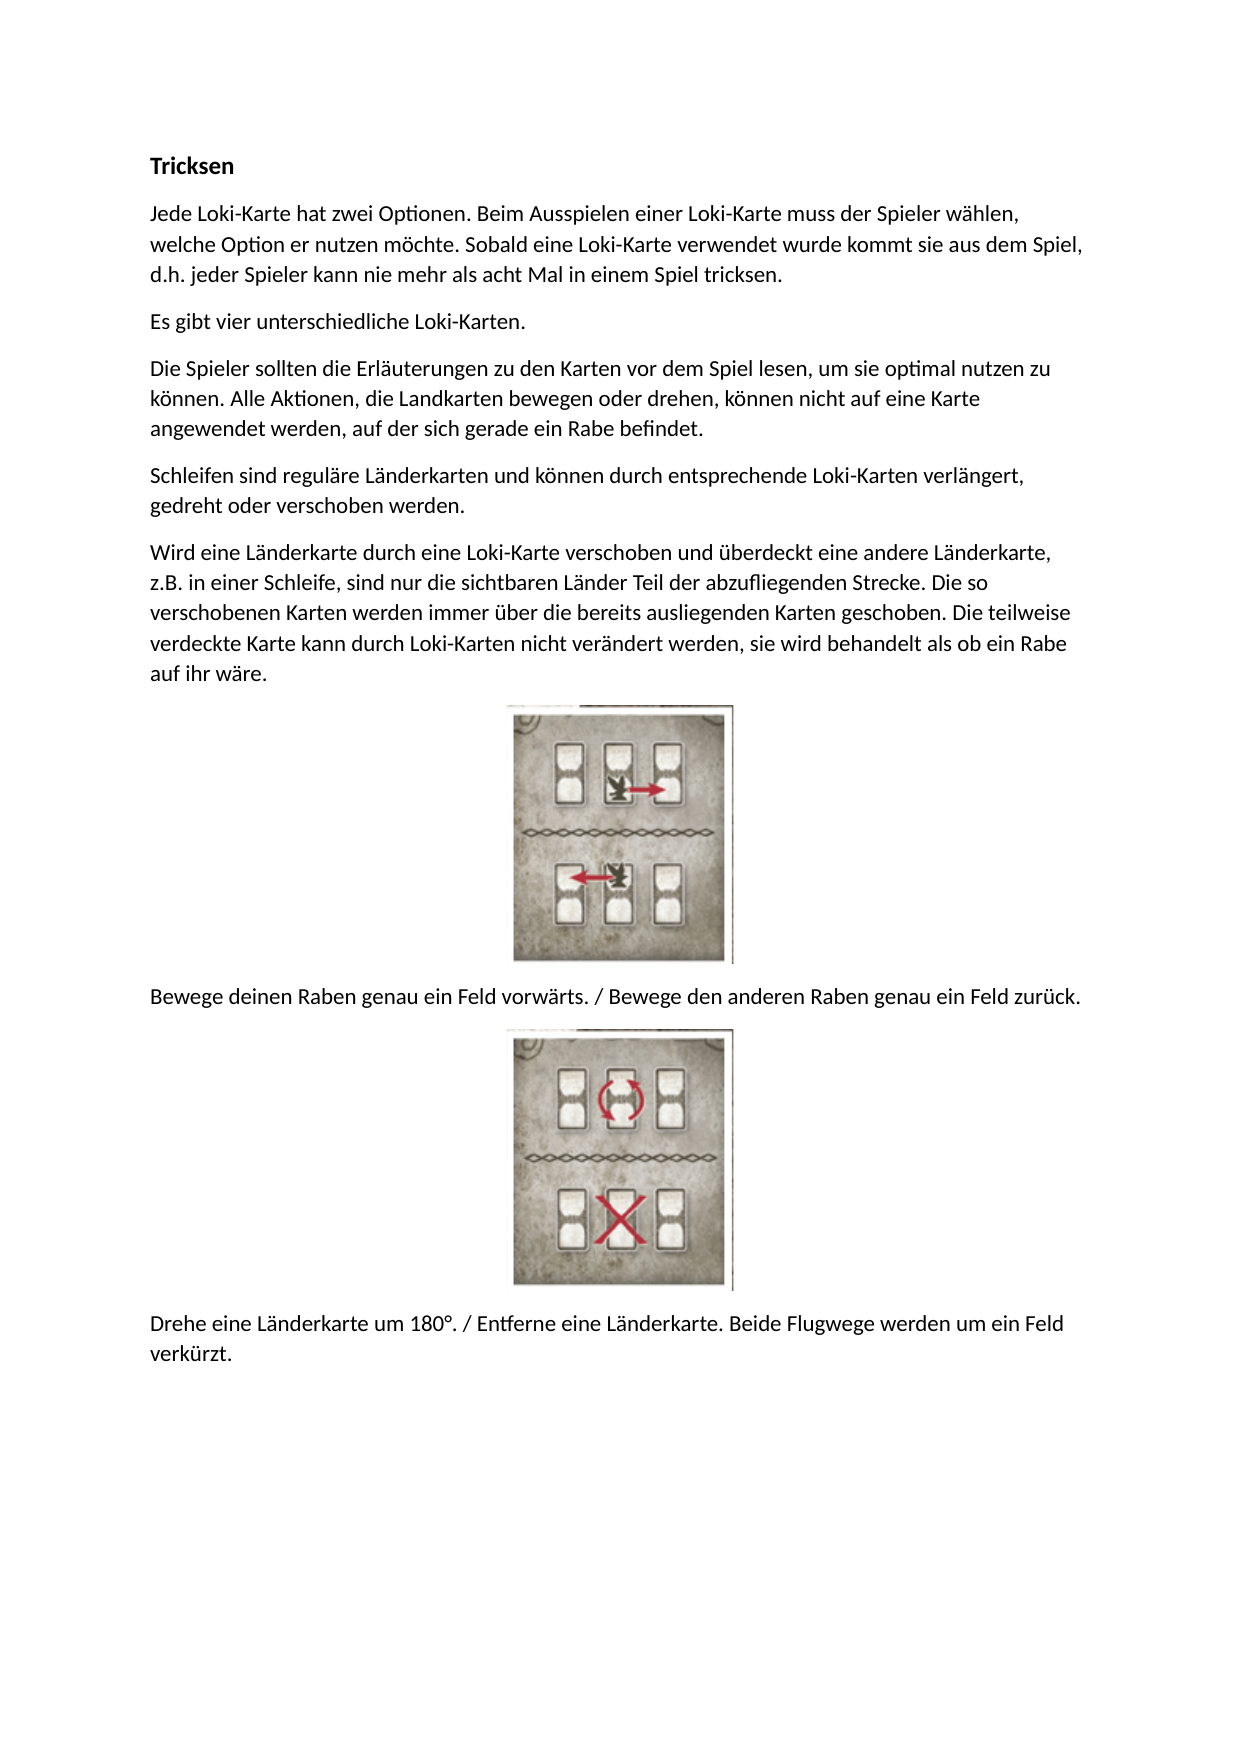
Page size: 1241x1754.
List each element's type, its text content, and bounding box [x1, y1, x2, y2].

text Wird eine Länderkarte durch eine Loki-Karte verschoben und überdeckt eine andere Länderkarte, z.B. in einer Schleife, sind nur die sichtbaren Länder Teil der abzufliegenden Strecke. Die so verschobenen Karten werden immer über die bereits ausliegenden Karten geschoben. Die teilweise verdeckte Karte kann durch Loki-Karten nicht verändert werden, sie wird behandelt als ob ein Rabe auf ihr wäre. [150, 538, 1090, 687]
text Schleifen sind reguläre Länderkarten und können durch entsprechende Loki-Karten verlängert, gedreht oder verschoben werden. [150, 461, 1090, 519]
text Bewege deinen Raben genau ein Feld vorwärts. / Bewege den anderen Raben genau ein Feld zurück. [150, 982, 1090, 1011]
text Tricksen [150, 150, 1090, 181]
text Die Spieler sollten die Erläuterungen zu den Karten vor dem Spiel lesen, um sie optimal nutzen zu können. Alle Aktionen, die Landkarten bewegen oder drehen, können nicht auf eine Karte angewendet werden, auf der sich gerade ein Rabe befindet. [150, 354, 1090, 442]
text Jede Loki-Karte hat zwei Optionen. Beim Ausspielen einer Loki-Karte muss der Spieler wählen, welche Option er nutzen möchte. Sobald eine Loki-Karte verwendet wurde kommt sie aus dem Spiel, d.h. jeder Spieler kann nie mehr als acht Mal in einem Spiel tricksen. [150, 199, 1090, 288]
text Es gibt vier unterschiedliche Loki-Karten. [150, 307, 1090, 335]
picture [506, 1029, 734, 1291]
text Drehe eine Länderkarte um 180°. / Entferne eine Länderkarte. Beide Flugwege werden um ein Feld verkürzt. [150, 1309, 1090, 1367]
picture [506, 705, 734, 964]
